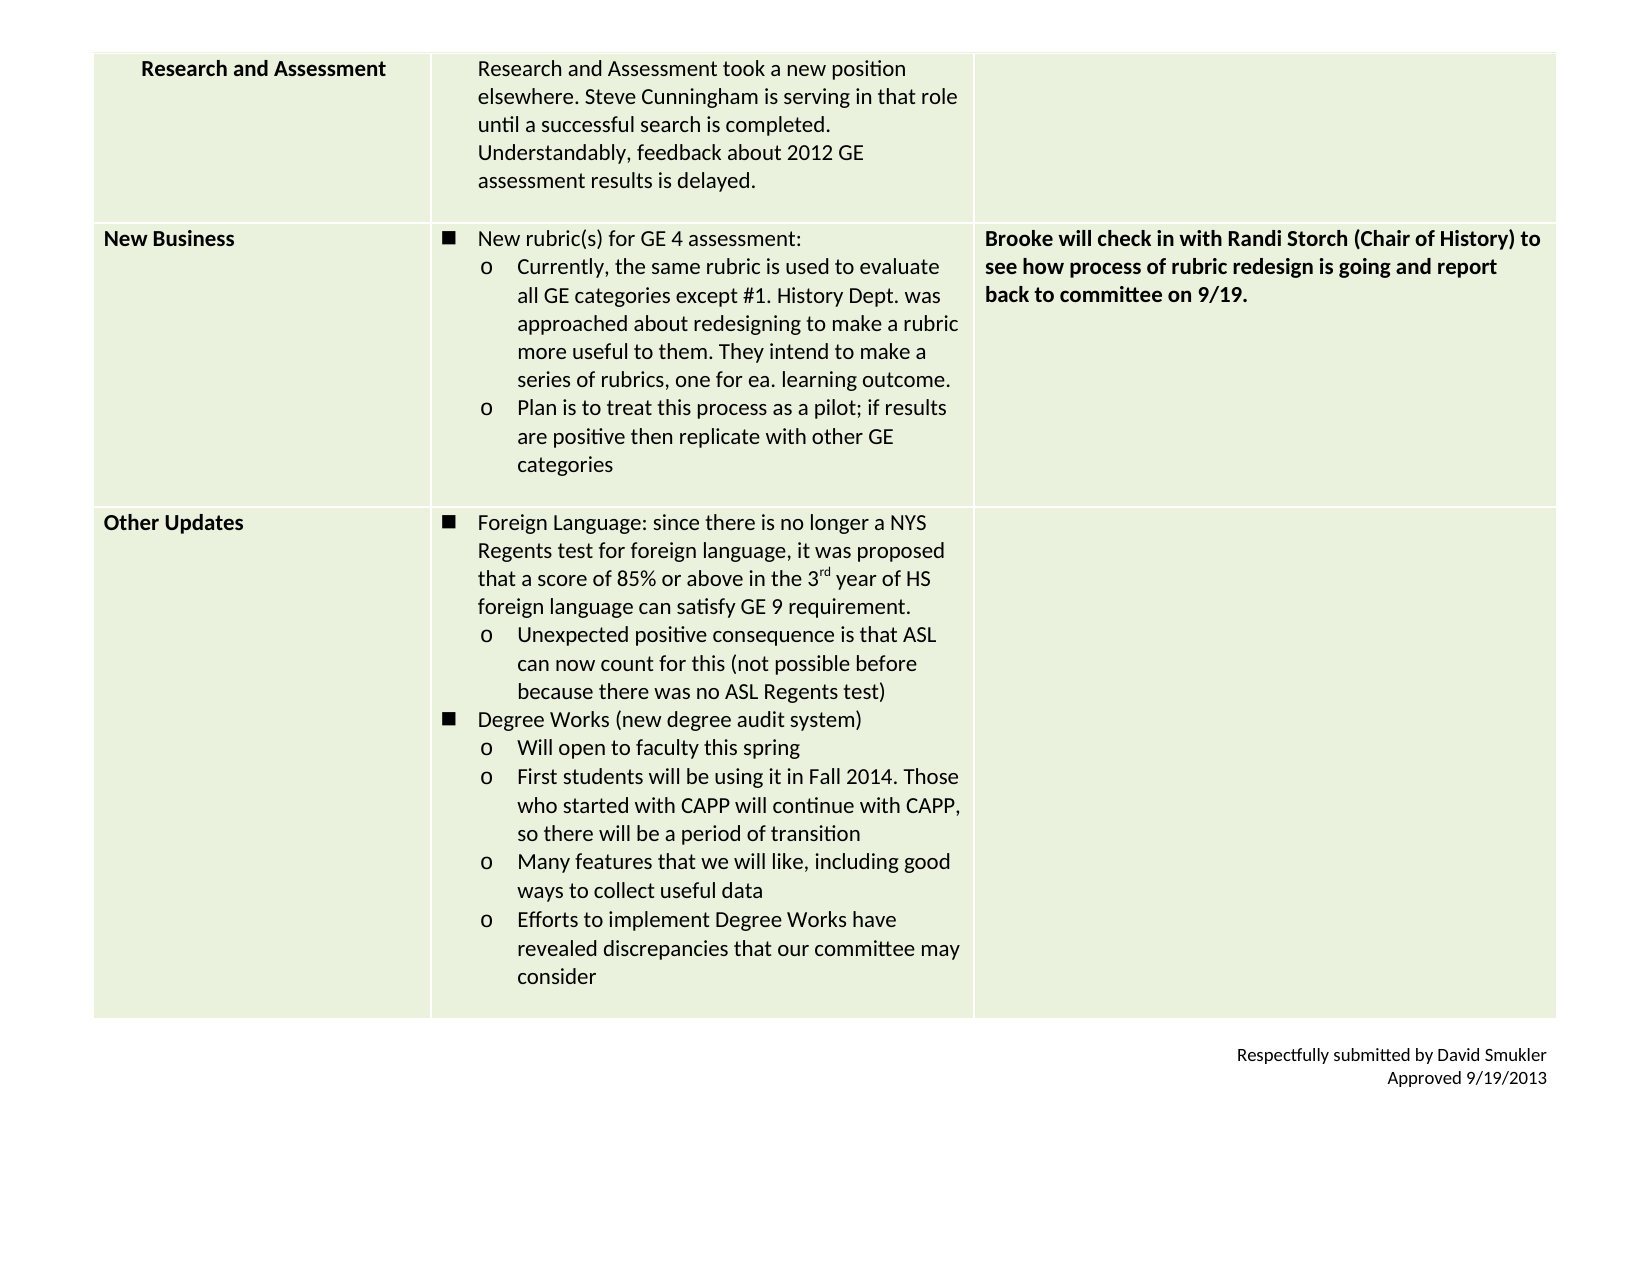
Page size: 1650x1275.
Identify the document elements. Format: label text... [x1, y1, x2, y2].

table_cell [975, 508, 1556, 1018]
table_cell [975, 54, 1556, 222]
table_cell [432, 54, 973, 222]
table_cell Other Updates [94, 508, 430, 1018]
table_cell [94, 54, 430, 222]
table_cell New Business [94, 224, 430, 506]
table_cell New rubric(s) for GE 4 assessment: Currently, the same rubric is used to evaluate all GE categories except #1. History Dept. was approached about redesigning to make a rubric more useful to them. They intend to make a series of rubrics, one for ea. learning outcome. Plan is to treat this process as a pilot; if results are positive then replicate with other GE categories [432, 224, 973, 506]
table_cell Foreign Language: since there is no longer a NYS Regents test for foreign language, it was proposed that a score of 85% or above in the 3rd year of HS foreign language can satisfy GE 9 requirement. Unexpected positive consequence is that ASL can now count for this (not possible before because there was no ASL Regents test) Degree Works (new degree audit system) Will open to faculty this spring First students will be using it in Fall 2014. Those who started with CAPP will continue with CAPP, so there will be a period of transition Many features that we will like, including good ways to collect useful data Efforts to implement Degree Works have revealed discrepancies that our committee may consider [432, 508, 973, 1018]
text Respectfully submitted by David Smukler [150, 1043, 1547, 1066]
text Approved 9/19/2013 [150, 1066, 1547, 1089]
table_cell Brooke will check in with Randi Storch (Chair of History) to see how process of rubric redesign is going and report back to committee on 9/19. [975, 224, 1556, 506]
